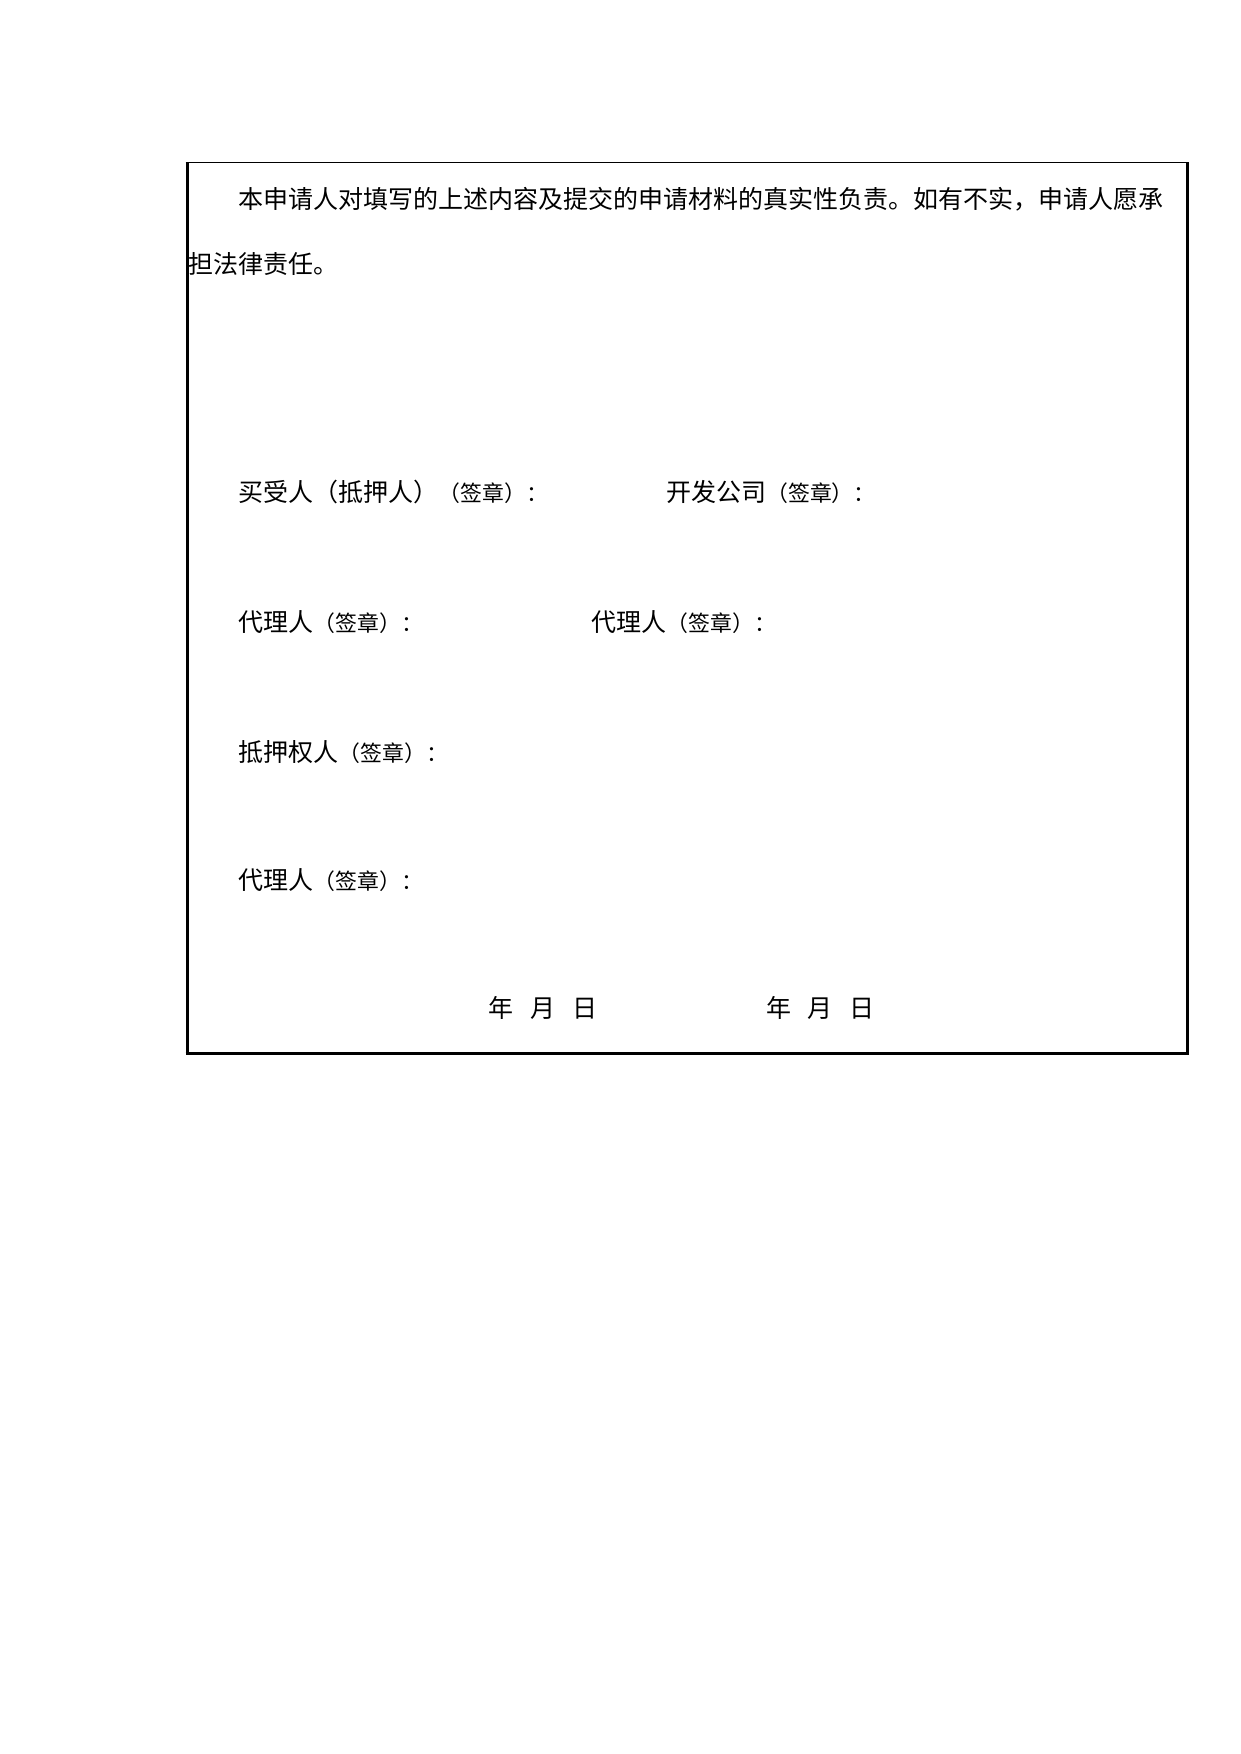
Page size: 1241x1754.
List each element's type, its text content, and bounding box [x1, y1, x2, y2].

table_cell 本申请人对填写的上述内容及提交的申请材料的真实性负责。如有不实，申请人愿承担法律责任。 买受人（抵押人）（签章）： 开发公司（签章）： 代理人（签章）： 代理人（签章）： 抵押权人（签章）： 代理人（签章）： 年 月 日 年 月 日 [189, 163, 1186, 1052]
